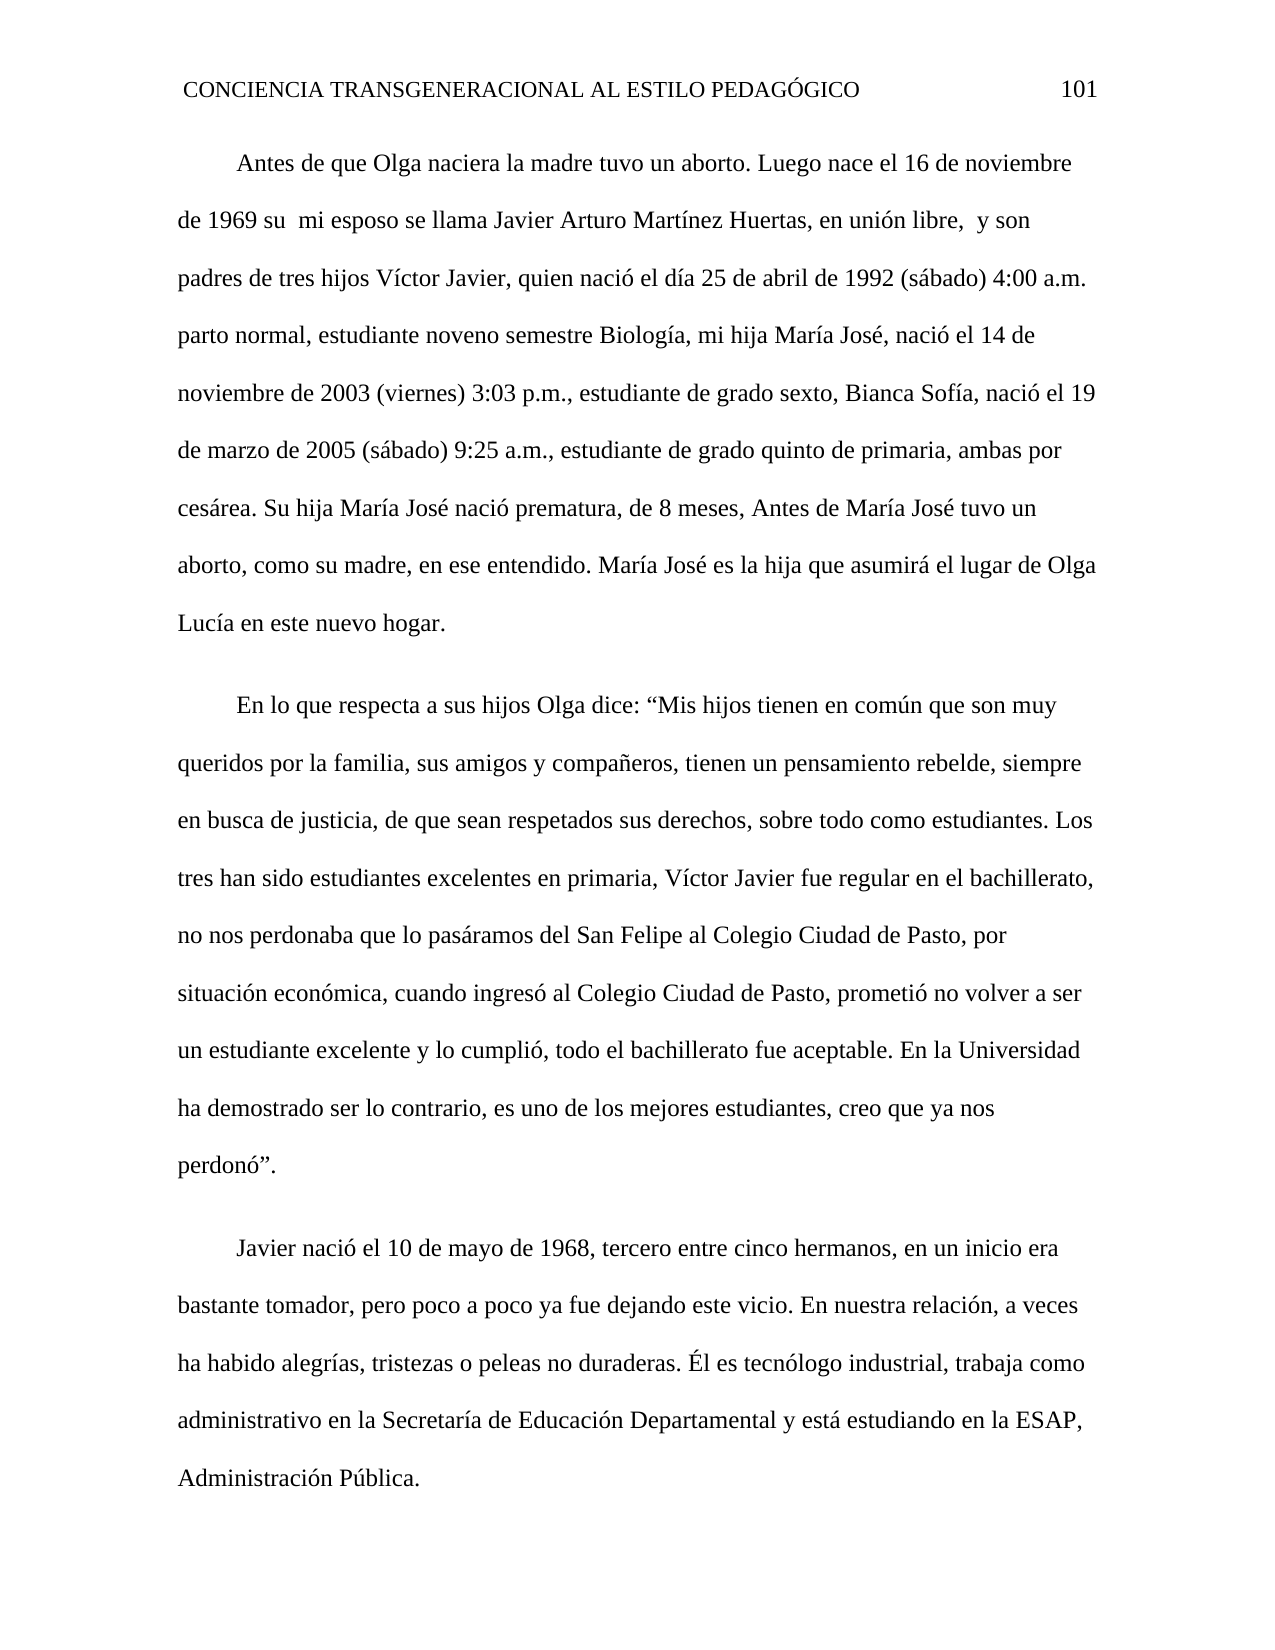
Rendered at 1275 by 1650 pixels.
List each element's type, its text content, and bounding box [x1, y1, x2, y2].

text Antes de que Olga naciera la madre tuvo un aborto. Luego nace el 16 de noviembre de 1969 su mi esposo se llama Javier Arturo Martínez Huertas, en unión libre, y son padres de tres hijos Víctor Javier, quien nació el día 25 de abril de 1992 (sábado) 4:00 a.m. parto normal, estudiante noveno semestre Biología, mi hija María José, nació el 14 de noviembre de 2003 (viernes) 3:03 p.m., estudiante de grado sexto, Bianca Sofía, nació el 19 de marzo de 2005 (sábado) 9:25 a.m., estudiante de grado quinto de primaria, ambas por cesárea. Su hija María José nació prematura, de 8 meses, Antes de María José tuvo un aborto, como su madre, en ese entendido. María José es la hija que asumirá el lugar de Olga Lucía en este nuevo hogar. [177, 148, 1098, 636]
text En lo que respecta a sus hijos Olga dice: “Mis hijos tienen en común que son muy queridos por la familia, sus amigos y compañeros, tienen un pensamiento rebelde, siempre en busca de justicia, de que sean respetados sus derechos, sobre todo como estudiantes. Los tres han sido estudiantes excelentes en primaria, Víctor Javier fue regular en el bachillerato, no nos perdonaba que lo pasáramos del San Felipe al Colegio Ciudad de Pasto, por situación económica, cuando ingresó al Colegio Ciudad de Pasto, prometió no volver a ser un estudiante excelente y lo cumplió, todo el bachillerato fue aceptable. En la Universidad ha demostrado ser lo contrario, es uno de los mejores estudiantes, creo que ya nos perdonó”. [177, 690, 1098, 1179]
text Javier nació el 10 de mayo de 1968, tercero entre cinco hermanos, en un inicio era bastante tomador, pero poco a poco ya fue dejando este vicio. En nuestra relación, a veces ha habido alegrías, tristezas o peleas no duraderas. Él es tecnólogo industrial, trabaja como administrativo en la Secretaría de Educación Departamental y está estudiando en la ESAP, Administración Pública. [177, 1233, 1098, 1491]
